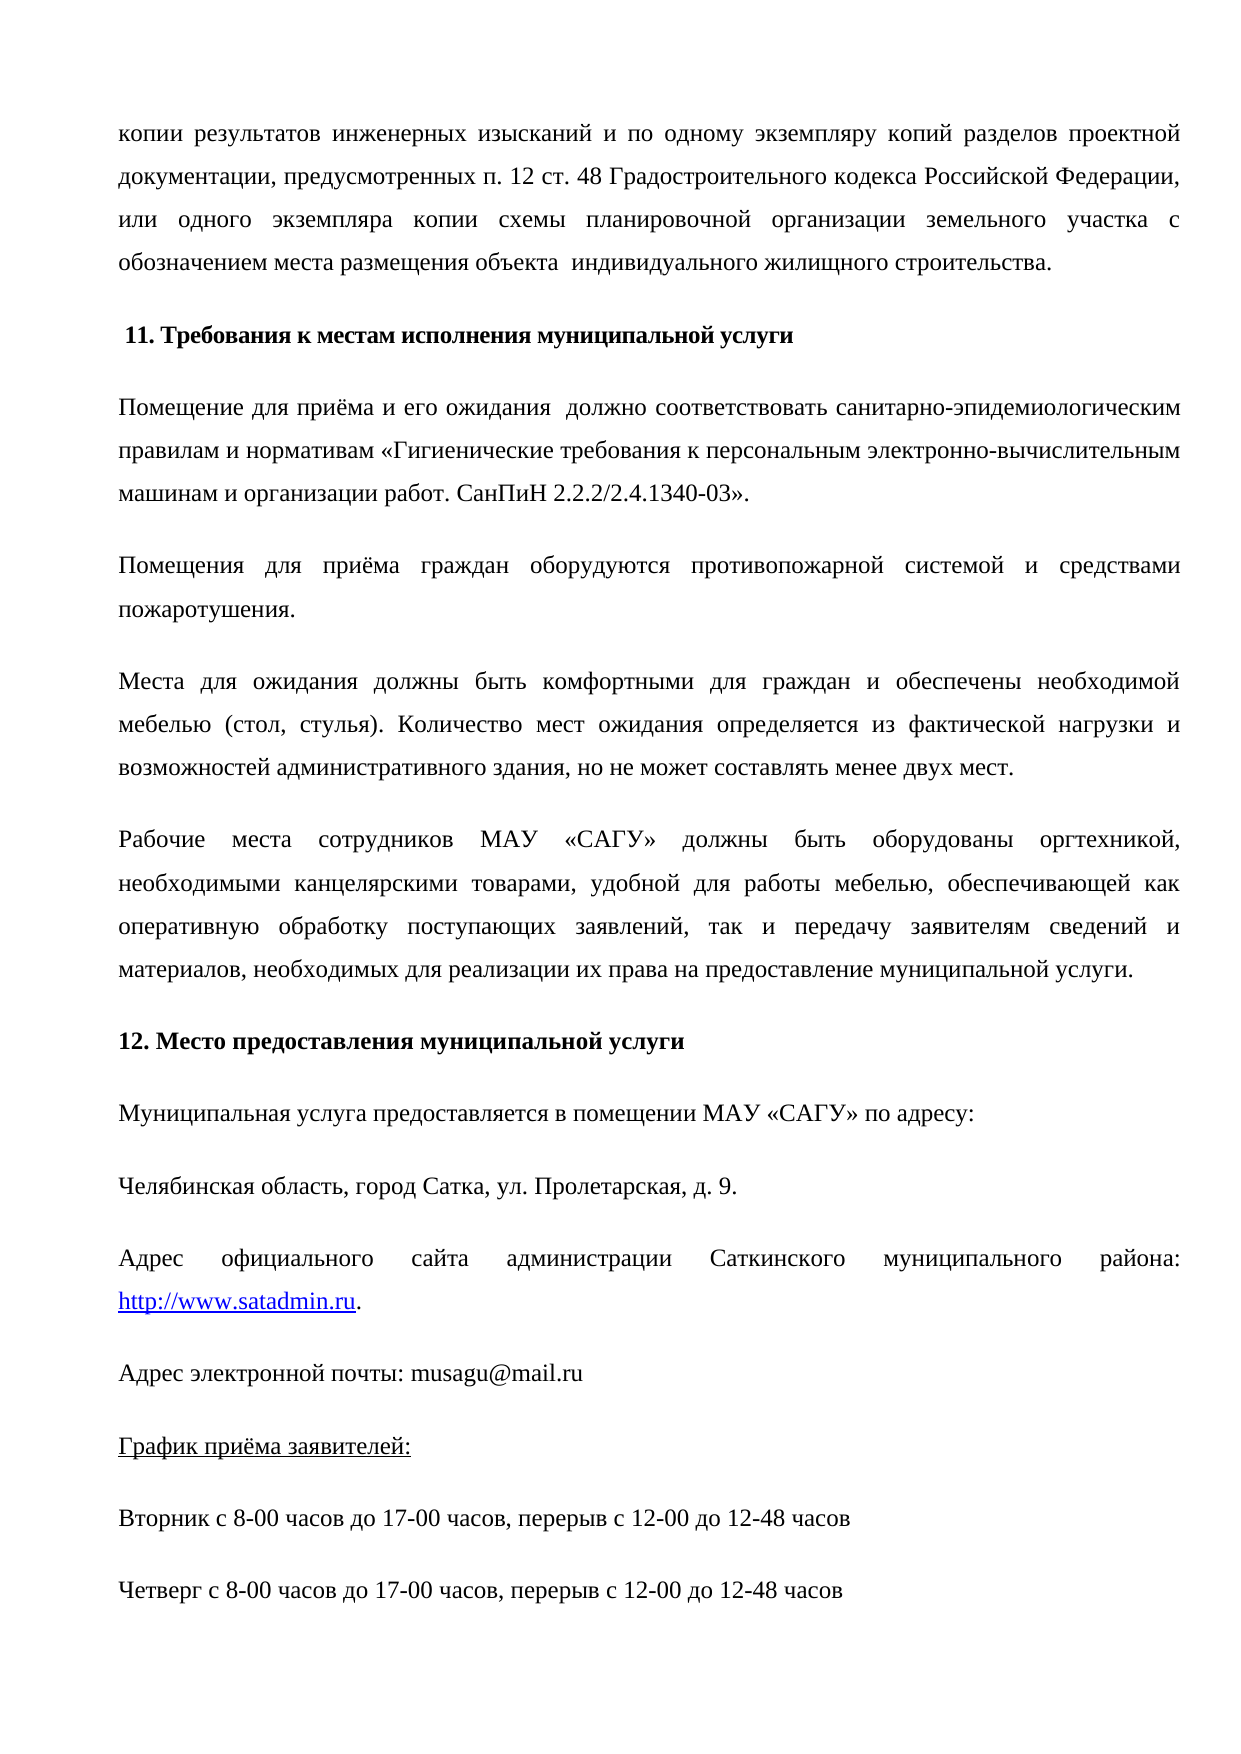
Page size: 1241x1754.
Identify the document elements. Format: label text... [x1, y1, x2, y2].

text 11. Требования к местам исполнения муниципальной услуги [118, 320, 1181, 348]
text Места для ожидания должны быть комфортными для граждан и обеспечены необходимой мебелью (стол, стулья). Количество мест ожидания определяется из фактической нагрузки и возможностей административного здания, но не может составлять менее двух мест. [118, 666, 1181, 781]
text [118, 118, 1181, 276]
text Муниципальная услуга предоставляется в помещении МАУ «САГУ» по адресу: [118, 1098, 1181, 1127]
text Помещения для приёма граждан оборудуются противопожарной системой и средствами пожаротушения. [118, 551, 1181, 622]
text Помещение для приёма и его ожидания должно соответствовать санитарно-эпидемиологическим правилам и нормативам «Гигиенические требования к персональным электронно-вычислительным машинам и организации работ. СанПиН 2.2.2/2.4.1340-03». [118, 392, 1181, 507]
text График приёма заявителей: [118, 1431, 1181, 1459]
text Четверг с 8-00 часов до 17-00 часов, перерыв с 12-00 до 12-48 часов [118, 1575, 1181, 1604]
text Вторник с 8-00 часов до 17-00 часов, перерыв с 12-00 до 12-48 часов [118, 1503, 1181, 1532]
text 12. Место предоставления муниципальной услуги [118, 1026, 1181, 1055]
text Челябинская область, город Сатка, ул. Пролетарская, д. 9. [118, 1171, 1181, 1199]
text Адрес электронной почты: musagu@mail.ru [118, 1358, 1181, 1387]
text Рабочие места сотрудников МАУ «САГУ» должны быть оборудованы оргтехникой, необходимыми канцелярскими товарами, удобной для работы мебелью, обеспечивающей как оперативную обработку поступающих заявлений, так и передачу заявителям сведений и материалов, необходимых для реализации их права на предоставление муниципальной услуги. [118, 824, 1181, 983]
text Адрес официального сайта администрации Саткинского муниципального района: http://www.satadmin.ru. [118, 1243, 1181, 1315]
